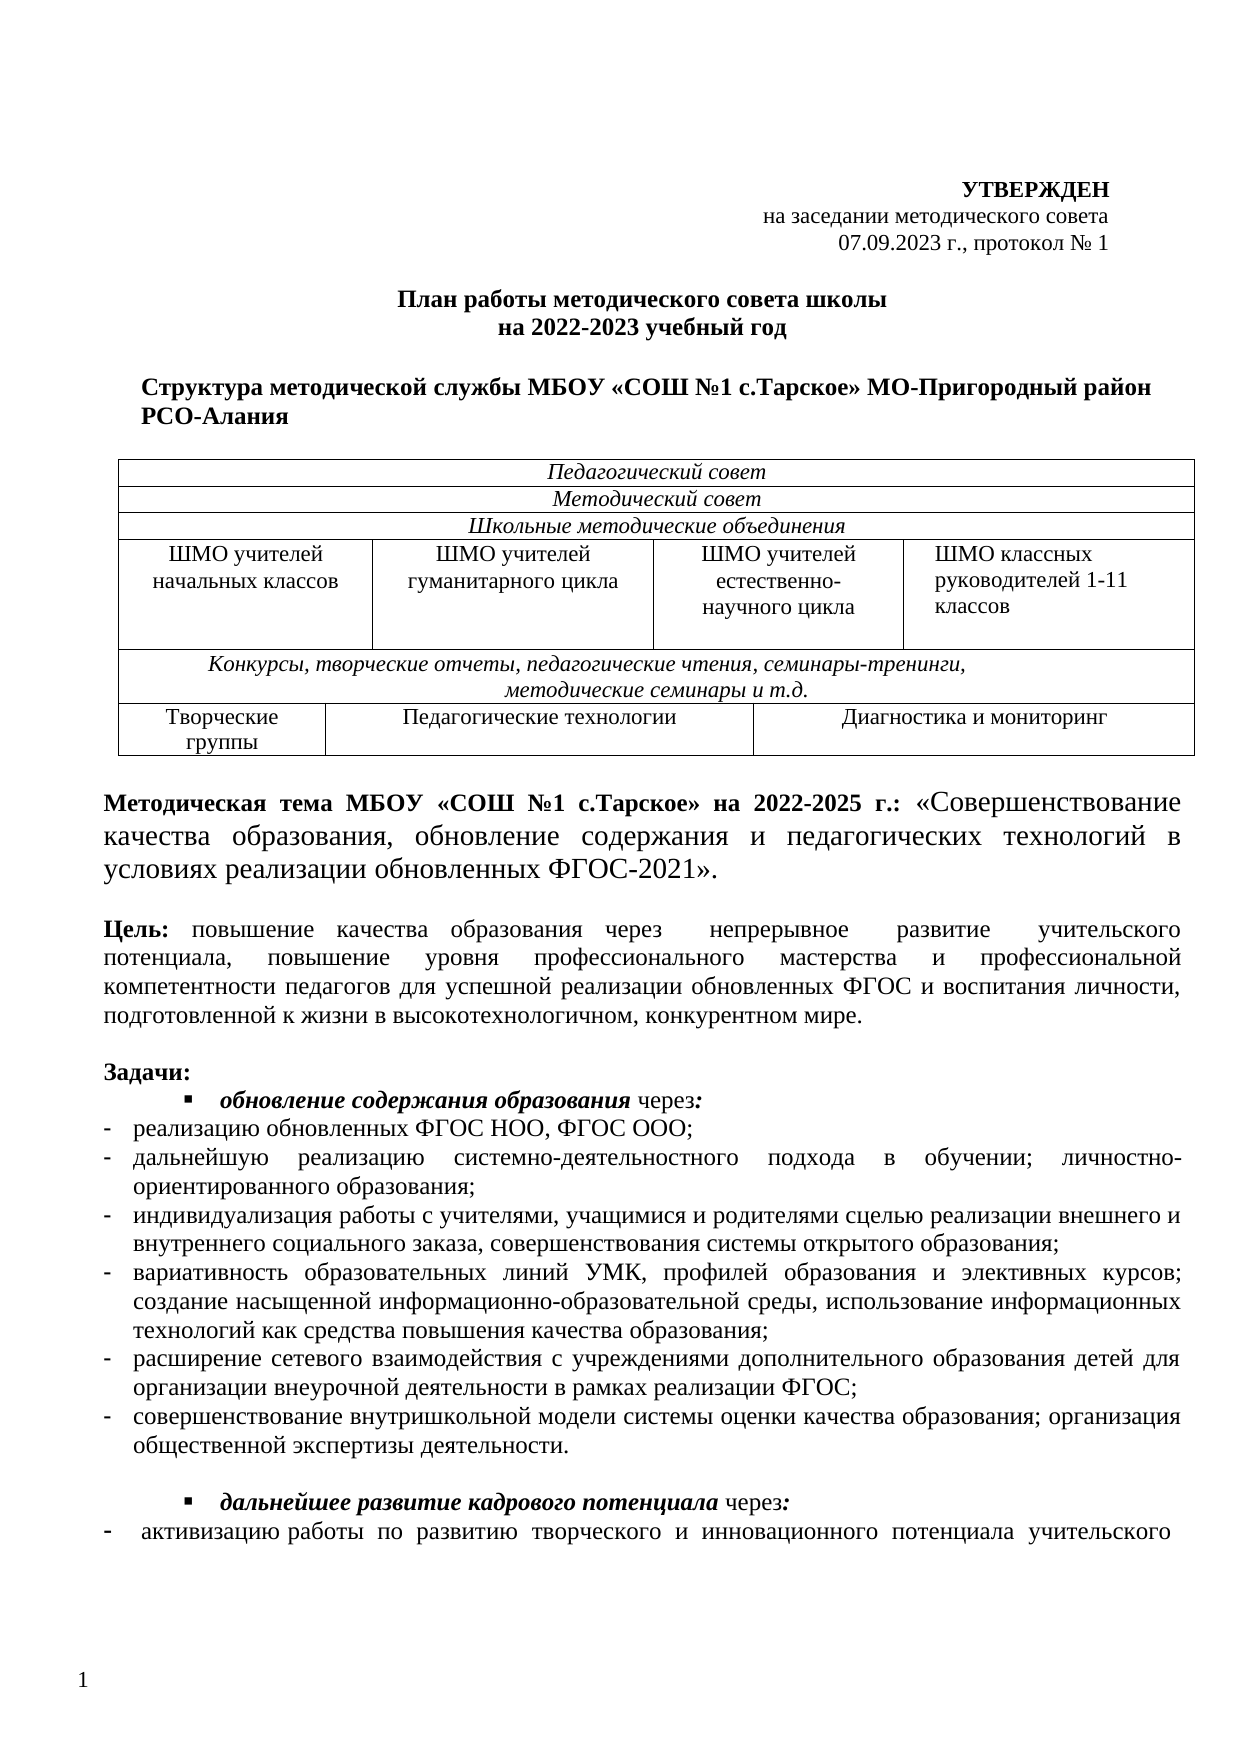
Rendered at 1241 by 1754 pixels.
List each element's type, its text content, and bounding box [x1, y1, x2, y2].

text Цель: повышение качества образования через непрерывное развитие учительского потенциала, повышение уровня профессионального мастерства и профессиональной компетентности педагогов для успешной реализации обновленных ФГОС и воспитания личности, подготовленной к жизни в высокотехнологичном, конкурентном мире. [103, 914, 1181, 1029]
table_cell Диагностика и мониторинг [754, 704, 1194, 755]
table_cell Методический совет [119, 487, 1194, 512]
table_cell Творческие группы [119, 704, 325, 755]
text Задачи: [103, 1058, 1207, 1086]
table_cell ШМО учителей начальных классов [119, 540, 372, 649]
table_cell ШМО учителей гуманитарного цикла [373, 540, 653, 649]
text Структура методической службы МБОУ «СОШ №1 с.Тарское» МО-Пригородный район РСО-Алания [141, 372, 1207, 430]
table_cell Педагогические технологии [326, 704, 753, 755]
list дальнейшую реализацию системно-деятельностного подхода в обучении; личностно- ориентированного образования; [103, 1142, 1182, 1200]
table_cell ШМО учителей естественно-научного цикла [654, 540, 903, 649]
text УТВЕРЖДЕН [763, 176, 1109, 202]
table_cell Школьные методические объединения [119, 513, 1194, 539]
list реализацию обновленных ФГОС НОО, ФГОС ООО; [103, 1114, 1207, 1142]
list активизацию работы по развитию творческого и инновационного потенциала учительского [103, 1516, 1207, 1546]
table_header Педагогический совет [119, 460, 1194, 486]
table_cell Конкурсы, творческие отчеты, педагогические чтения, семинары-тренинги, методические семинары и т.д. [119, 650, 1194, 703]
list дальнейшее развитие кадрового потенциала через: [182, 1488, 1207, 1516]
text Методическая тема МБОУ «СОШ №1 с.Тарское» на 2022-2025 г.: «Совершенствование качества образования, обновление содержания и педагогических технологий в условиях реализации обновленных ФГОС-2021». [103, 784, 1181, 885]
table_cell ШМО классных руководителей 1-11 классов [904, 540, 1194, 649]
list расширение сетевого взаимодействия с учреждениями дополнительного образования детей для организации внеурочной деятельности в рамках реализации ФГОС; [103, 1343, 1181, 1401]
text на заседании методического совета 07.09.2023 г., протокол № 1 [763, 202, 1109, 255]
list вариативность образовательных линий УМК, профилей образования и элективных курсов; создание насыщенной информационно-образовательной среды, использование информационных технологий как средства повышения качества образования; [103, 1257, 1182, 1343]
text План работы методического совета школы [175, 284, 1109, 312]
list совершенствование внутришкольной модели системы оценки качества образования; организация общественной экспертизы деятельности. [103, 1401, 1182, 1458]
list индивидуализация работы с учителями, учащимися и родителями cцелью реализации внешнего и внутреннего социального заказа, совершенствования системы открытого образования; [103, 1200, 1182, 1257]
list обновление содержания образования через: [182, 1086, 1207, 1114]
text на 2022-2023 учебный год [176, 312, 1109, 341]
